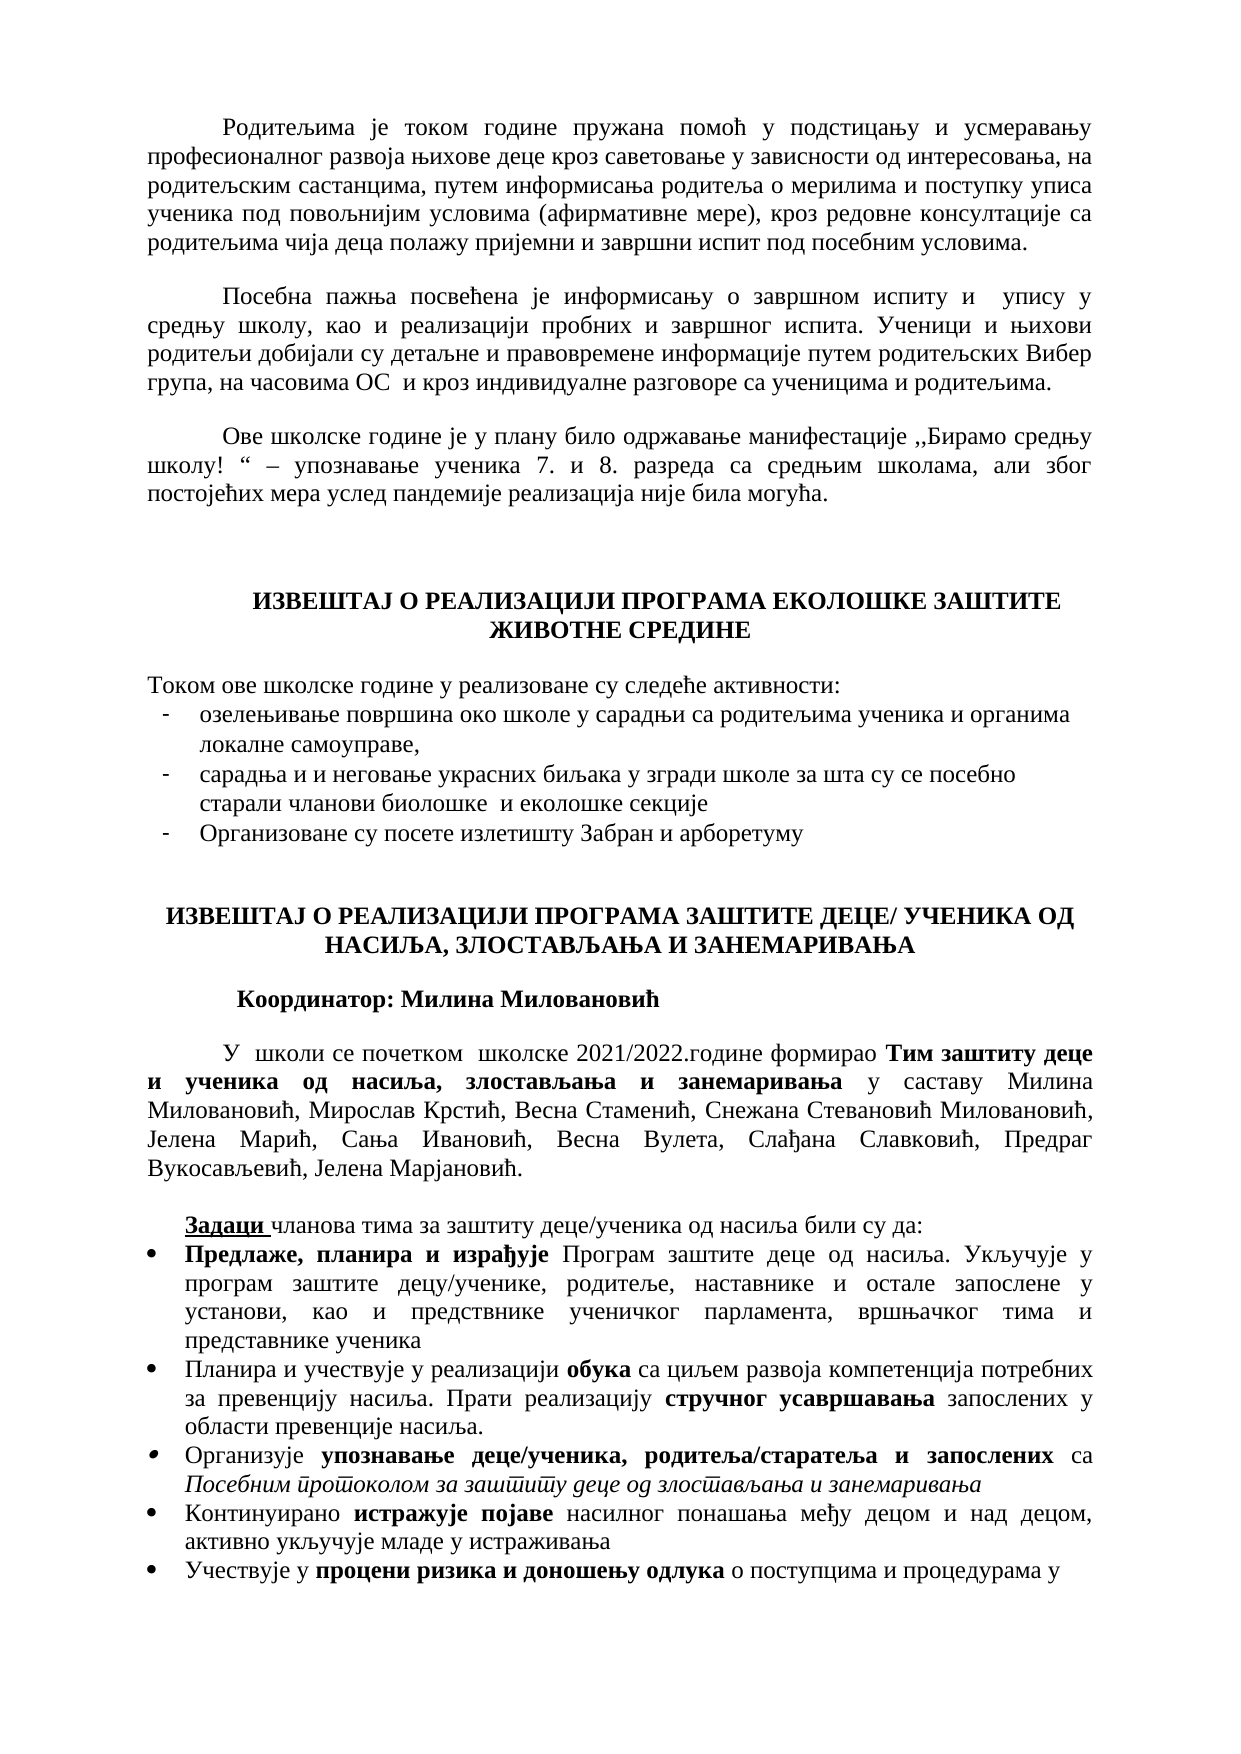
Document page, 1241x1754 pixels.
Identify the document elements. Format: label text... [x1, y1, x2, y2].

list Организоване су посете излетишту Забран и арборетуму [162, 817, 1093, 848]
text Задаци чланова тима за заштиту деце/ученика од насиља били су да: [147, 1210, 1093, 1239]
list Континуирано истражује појаве насилног понашања међу децом и над децом, активно укључује младе у истраживања [147, 1498, 1093, 1555]
list Планира и учествује у реализацији обука са циљем развоја компетенција потребних за превенцију насиља. Прати реализацију стручног усавршавања запослених у области превенције насиља. [147, 1354, 1093, 1440]
list сарадња и и неговање украсних биљака у згради школе за шта су се посебно старали чланови биолошке и еколошке секције [162, 758, 1093, 817]
list Организује упознавање деце/ученика, родитеља/старатеља и запослених са Посебним протоколом за заштиту деце од злостављања и занемаривања [147, 1440, 1093, 1498]
text Ове школске године је у плану било одржавање манифестације ,,Бирамо средњу школу! “ – упознавање ученика 7. и 8. разреда са средњим школама, али због постојећих мера услед пандемије реализација није била могућа. [147, 421, 1093, 507]
text ИЗВЕШТАЈ О РЕАЛИЗАЦИЈИ ПРОГРАМА ЕКОЛОШКЕ ЗАШТИТЕ ЖИВОТНЕ СРЕДИНЕ [147, 586, 1093, 643]
text Координатор: Милина Миловановић [237, 984, 1093, 1013]
text Посебна пажња посвећена је информисању о завршном испиту и упису у средњу школу, као и реализацији пробних и завршног испита. Ученици и њихови родитељи добијали су детаљне и правовремене информације путем родитељских Вибер група, на часовима ОС и кроз индивидуалне разговоре са ученицима и родитељима. [147, 281, 1093, 396]
text У школи се почетком школске 2021/2022.године формирао Тим заштиту деце и ученика од насиља, злостављања и занемаривања у саставу Милина Миловановић, Мирослав Крстић, Весна Стаменић, Снежана Стевановић Миловановић, Јелена Марић, Сања Ивановић, Весна Вулета, Слађана Славковић, Предраг Вукосављевић, Јелена Марјановић. [147, 1038, 1093, 1181]
list озелењивање површина око школе у сарадњи са родитељима ученика и органима локалне самоуправе, [162, 698, 1093, 758]
text ИЗВЕШТАЈ О РЕАЛИЗАЦИЈИ ПРОГРАМА ЗАШТИТЕ ДЕЦЕ/ УЧЕНИКА ОД НАСИЉА, ЗЛОСТАВЉАЊА И ЗАНЕМАРИВАЊА [147, 901, 1093, 959]
list Учествује у процени ризика и доношењу одлука о поступцима и процедурама у [147, 1555, 1093, 1584]
text Током ове школске године у реализоване су следеће активности: [147, 670, 1093, 698]
list Предлаже, планира и израђује Програм заштите деце од насиља. Укључује у програм заштите децу/ученике, родитеље, наставнике и остале запослене у установи, као и предствнике ученичког парламента, вршњачког тима и представнике ученика [147, 1239, 1093, 1354]
text Родитељима је током године пружана помоћ у подстицању и усмеравању професионалног развоја њихове деце кроз саветовање у зависности од интересовања, на родитељским састанцима, путем информисања родитеља о мерилима и поступку уписа ученика под повољнијим условима (афирмативне мере), кроз редовне консултације са родитељима чија деца полажу пријемни и завршни испит под посебним условима. [147, 112, 1093, 256]
